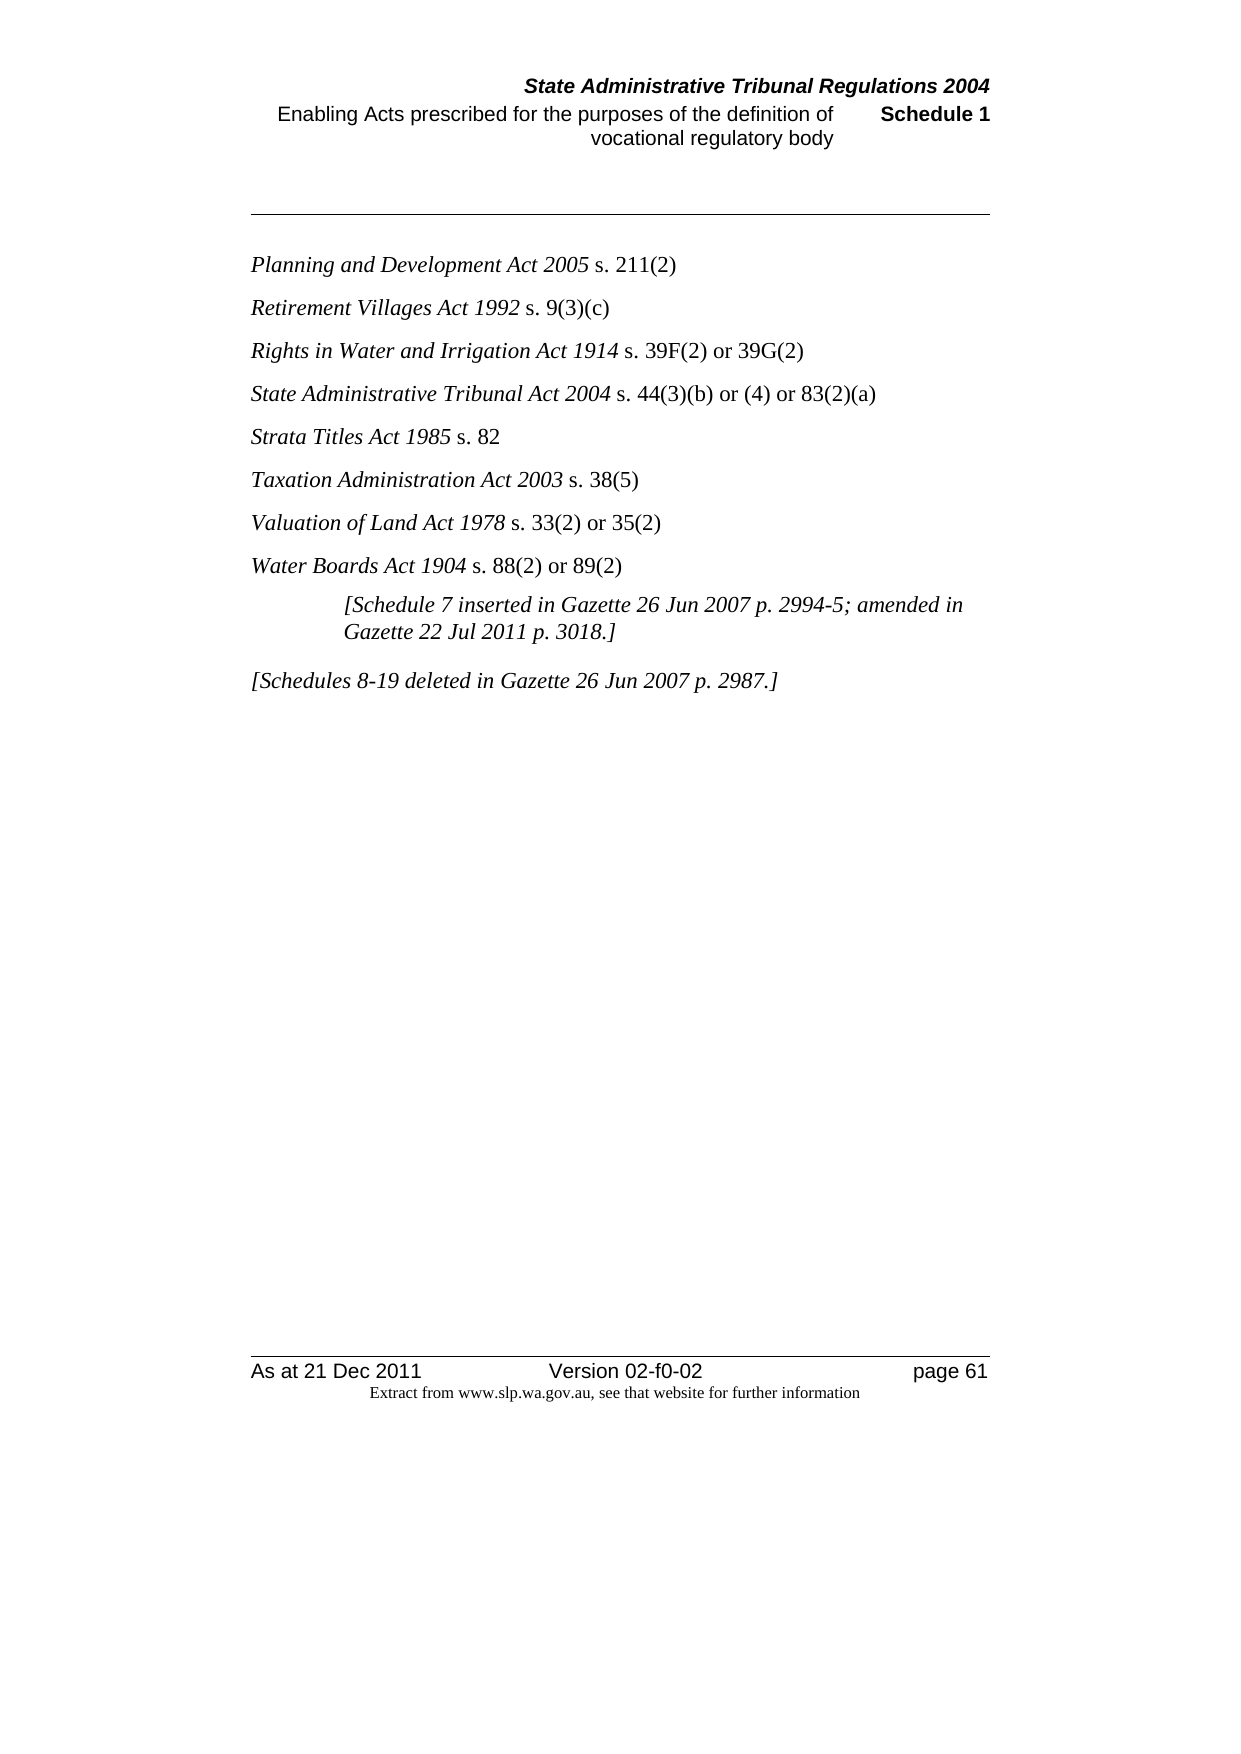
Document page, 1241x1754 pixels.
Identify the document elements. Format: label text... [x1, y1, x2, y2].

text Rights in Water and Irrigation Act 1914 s. 39F(2) or 39G(2) [251, 337, 990, 364]
text State Administrative Tribunal Act 2004 s. 44(3)(b) or (4) or 83(2)(a) [251, 380, 990, 407]
text Valuation of Land Act 1978 s. 33(2) or 35(2) [251, 509, 990, 536]
text [Schedule 7 inserted in Gazette 26 Jun 2007 p. 2994-5; amended in Gazette 22 Jul 2011 p. 3018.] [251, 591, 990, 644]
text Retirement Villages Act 1992 s. 9(3)(c) [251, 294, 990, 321]
text Water Boards Act 1904 s. 88(2) or 89(2) [251, 552, 990, 579]
text Taxation Administration Act 2003 s. 38(5) [251, 466, 990, 493]
text Strata Titles Act 1985 s. 82 [251, 423, 990, 450]
text [Schedules 8-19 deleted in Gazette 26 Jun 2007 p. 2987.] [251, 667, 990, 693]
text Planning and Development Act 2005 s. 211(2) [251, 251, 990, 278]
